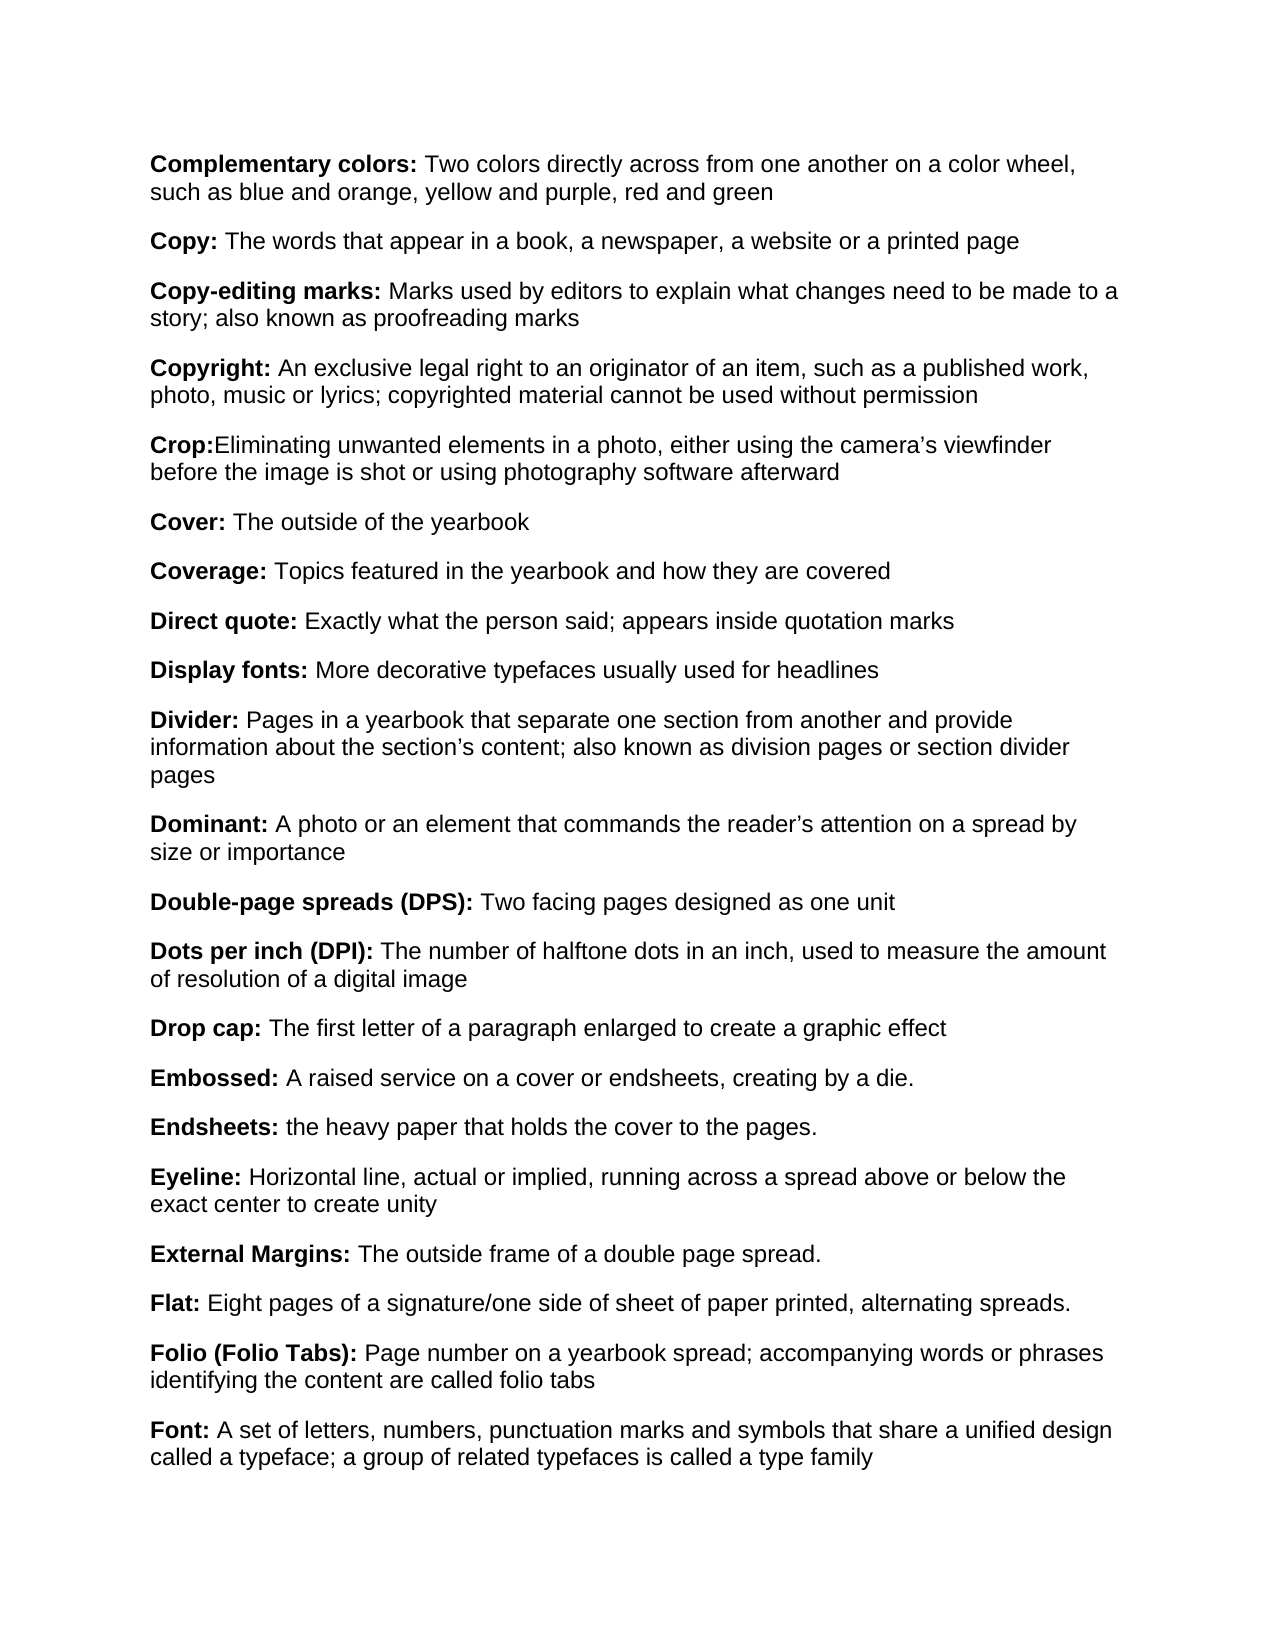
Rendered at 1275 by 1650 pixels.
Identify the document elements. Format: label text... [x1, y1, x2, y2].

text Folio (Folio Tabs): Page number on a yearbook spread; accompanying words or phrases identifying the content are called folio tabs [150, 1338, 1125, 1394]
text Crop:Eliminating unwanted elements in a photo, either using the camera’s viewfinder before the image is shot or using photography software afterward [150, 431, 1125, 486]
text Complementary colors: Two colors directly across from one another on a color wheel, such as blue and orange, yellow and purple, red and green [150, 150, 1125, 205]
text External Margins: The outside frame of a double page spread. [150, 1239, 1125, 1267]
text Coverage: Topics featured in the yearbook and how they are covered [150, 557, 1125, 585]
text Double-page spreads (DPS): Two facing pages designed as one unit [150, 887, 1125, 915]
text Eyeline: Horizontal line, actual or implied, running across a spread above or below the exact center to create unity [150, 1162, 1125, 1218]
text Cover: The outside of the yearbook [150, 508, 1125, 535]
text Copy-editing marks: Marks used by editors to explain what changes need to be made to a story; also known as proofreading marks [150, 277, 1125, 332]
text Embossed: A raised service on a cover or endsheets, creating by a die. [150, 1063, 1125, 1091]
text Copyright: An exclusive legal right to an originator of an item, such as a published work, photo, music or lyrics; copyrighted material cannot be used without permission [150, 354, 1125, 409]
text Dots per inch (DPI): The number of halftone dots in an inch, used to measure the amount of resolution of a digital image [150, 937, 1125, 992]
text Display fonts: More decorative typefaces usually used for headlines [150, 656, 1125, 684]
text Divider: Pages in a yearbook that separate one section from another and provide information about the section’s content; also known as division pages or section divider pages [150, 706, 1125, 788]
text Flat: Eight pages of a signature/one side of sheet of paper printed, alternating spreads. [150, 1289, 1125, 1317]
text Copy: The words that appear in a book, a newspaper, a website or a printed page [150, 227, 1125, 255]
text Font: A set of letters, numbers, punctuation marks and symbols that share a unified design called a typeface; a group of related typefaces is called a type family [150, 1416, 1125, 1471]
text Endsheets: the heavy paper that holds the cover to the pages. [150, 1113, 1125, 1141]
text Dominant: A photo or an element that commands the reader’s attention on a spread by size or importance [150, 810, 1125, 866]
text Direct quote: Exactly what the person said; appears inside quotation marks [150, 607, 1125, 634]
text Drop cap: The first letter of a paragraph enlarged to create a graphic effect [150, 1014, 1125, 1042]
